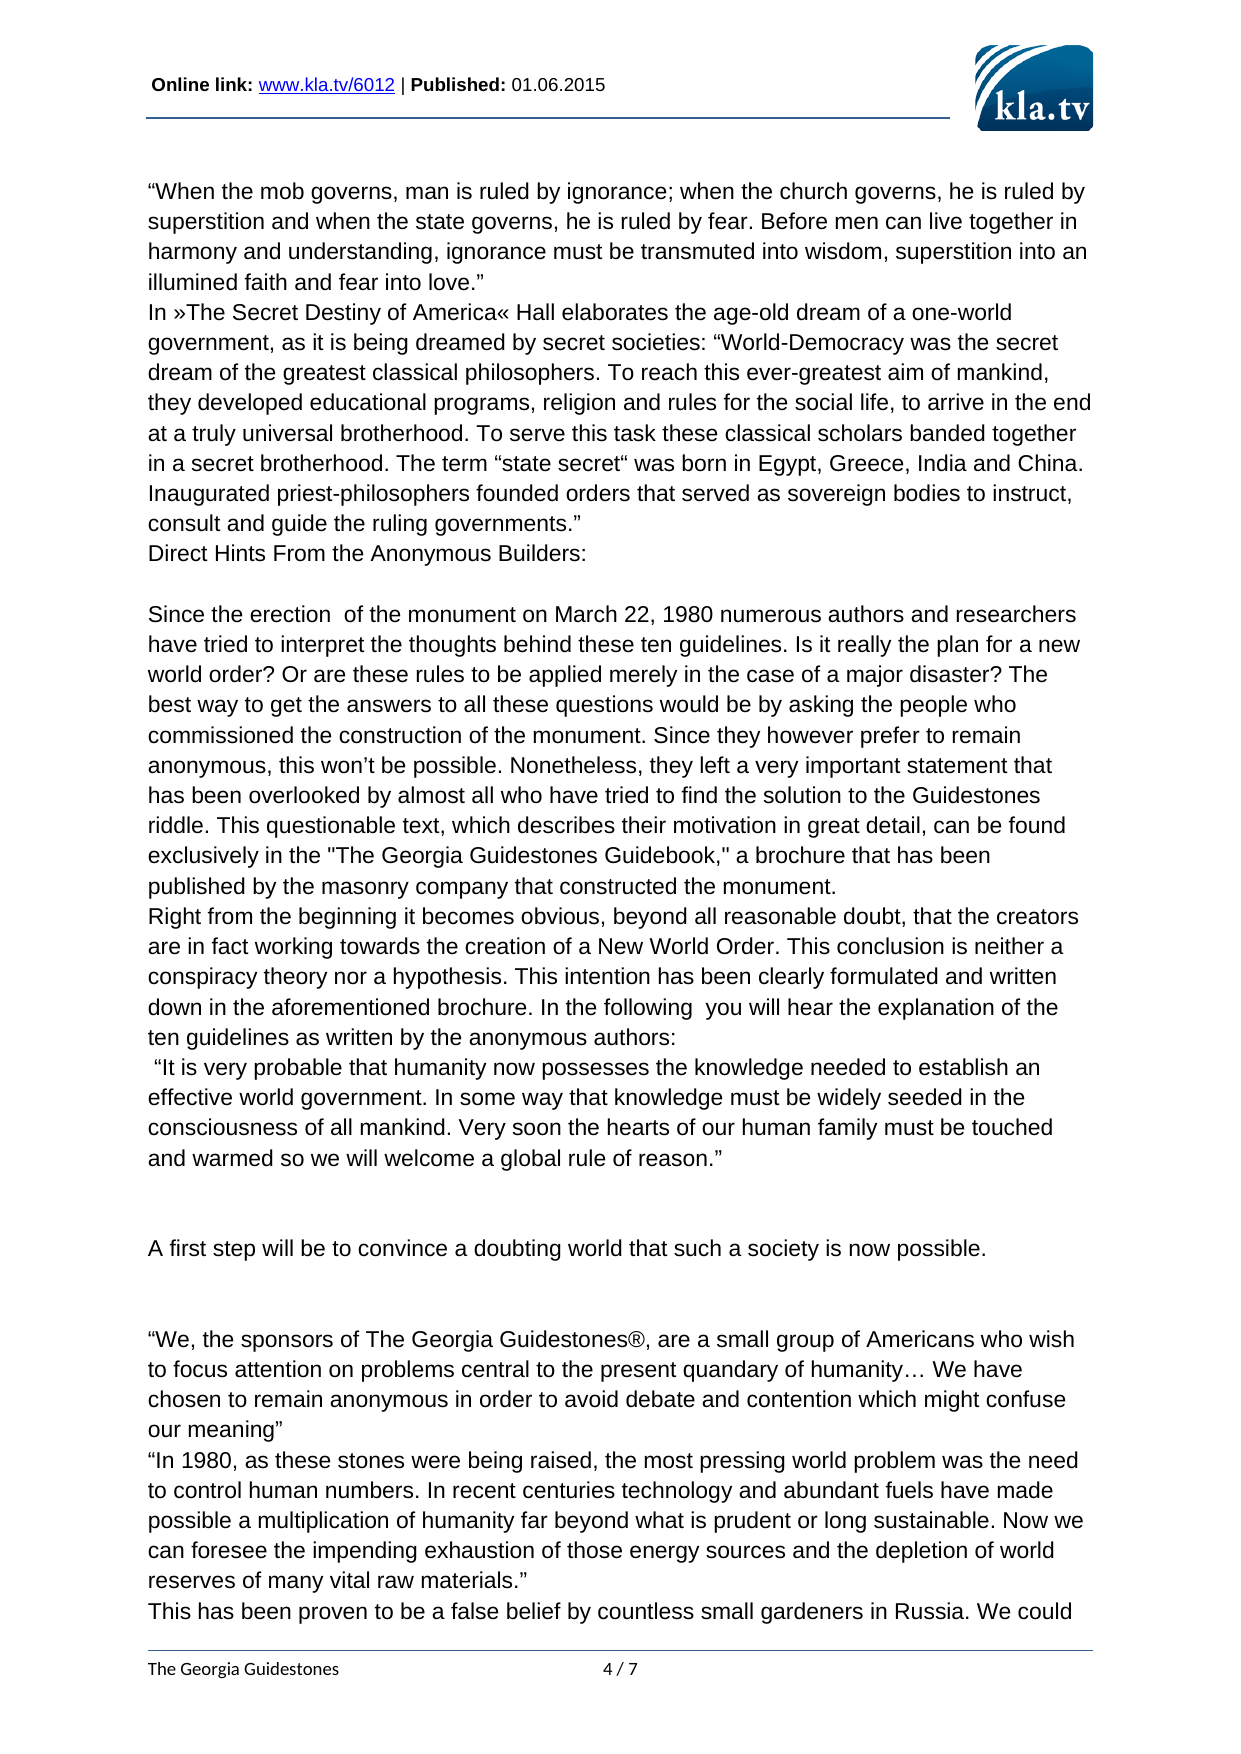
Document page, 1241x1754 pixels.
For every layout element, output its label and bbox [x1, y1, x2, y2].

text [148, 148, 1093, 1624]
